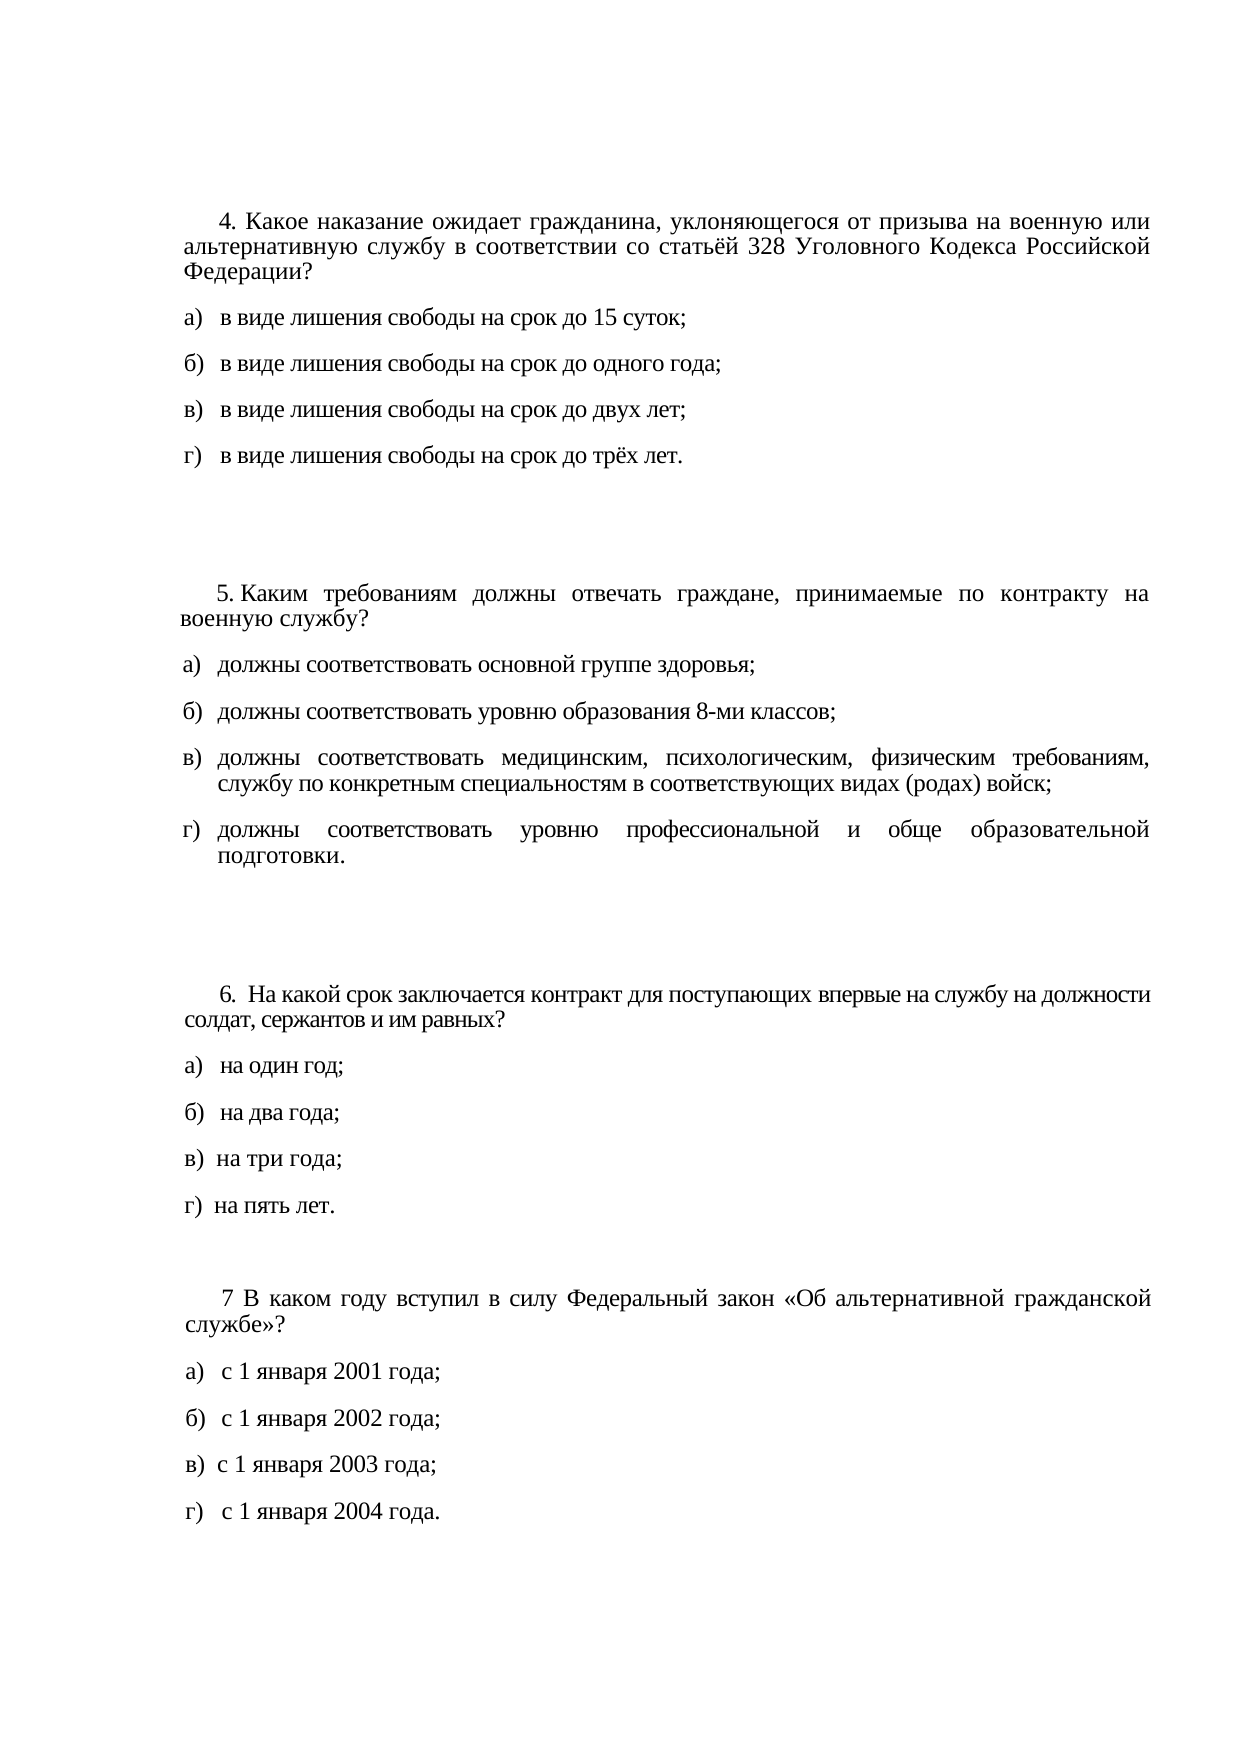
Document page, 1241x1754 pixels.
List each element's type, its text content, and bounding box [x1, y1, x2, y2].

text г) с 1 января 2004 года. [185, 1499, 1152, 1525]
text а) должны соответствовать основной группе здоровья; [182, 652, 1152, 678]
text а) с 1 января 2001 года; [185, 1358, 1152, 1384]
text в) на три года; [184, 1146, 1152, 1172]
text 7 В каком году вступил в силу Федеральный закон «Об альтернативной гражданской службе»? [185, 1285, 1152, 1337]
text б) с 1 января 2002 года; [185, 1405, 1152, 1431]
text в) в виде лишения свободы на срок до двух лет; [184, 397, 1152, 422]
text б) в виде лишения свободы на срок до одного года; [184, 351, 1152, 376]
text в) с 1 января 2003 года; [185, 1452, 1152, 1478]
text 4. Какое наказание ожидает гражданина, уклоняющегося от призыва на военную или альтернативную службу в соответствии со статьёй 328 Уголовного Кодекса Российской Федерации? [183, 210, 1152, 285]
text 5. Каким требованиям должны отвечать граждане, принимаемые по контракту на военную службу? [180, 581, 1149, 632]
text а) в виде лишения свободы на срок до 15 суток; [184, 306, 1152, 331]
text а) на один год; [184, 1053, 1152, 1079]
text б) на два года; [184, 1100, 1152, 1125]
text г) в виде лишения свободы на срок до трёх лет. [184, 443, 1152, 468]
text г) на пять лет. [184, 1193, 1152, 1218]
text б) должны соответствовать уровню образования 8-ми классов; [182, 699, 1152, 724]
text 6. На какой срок заключается контракт для поступающих впервые на службу на должности солдат, сержантов и им равных? [184, 982, 1151, 1033]
text г) должны соответствовать уровню профессиональной и обще образовательной подготовки. [182, 817, 1150, 868]
text в) должны соответствовать медицинским, психологическим, физическим требованиям, службу по конкретным специальностям в соответствующих видах (родах) войск; [182, 745, 1150, 796]
